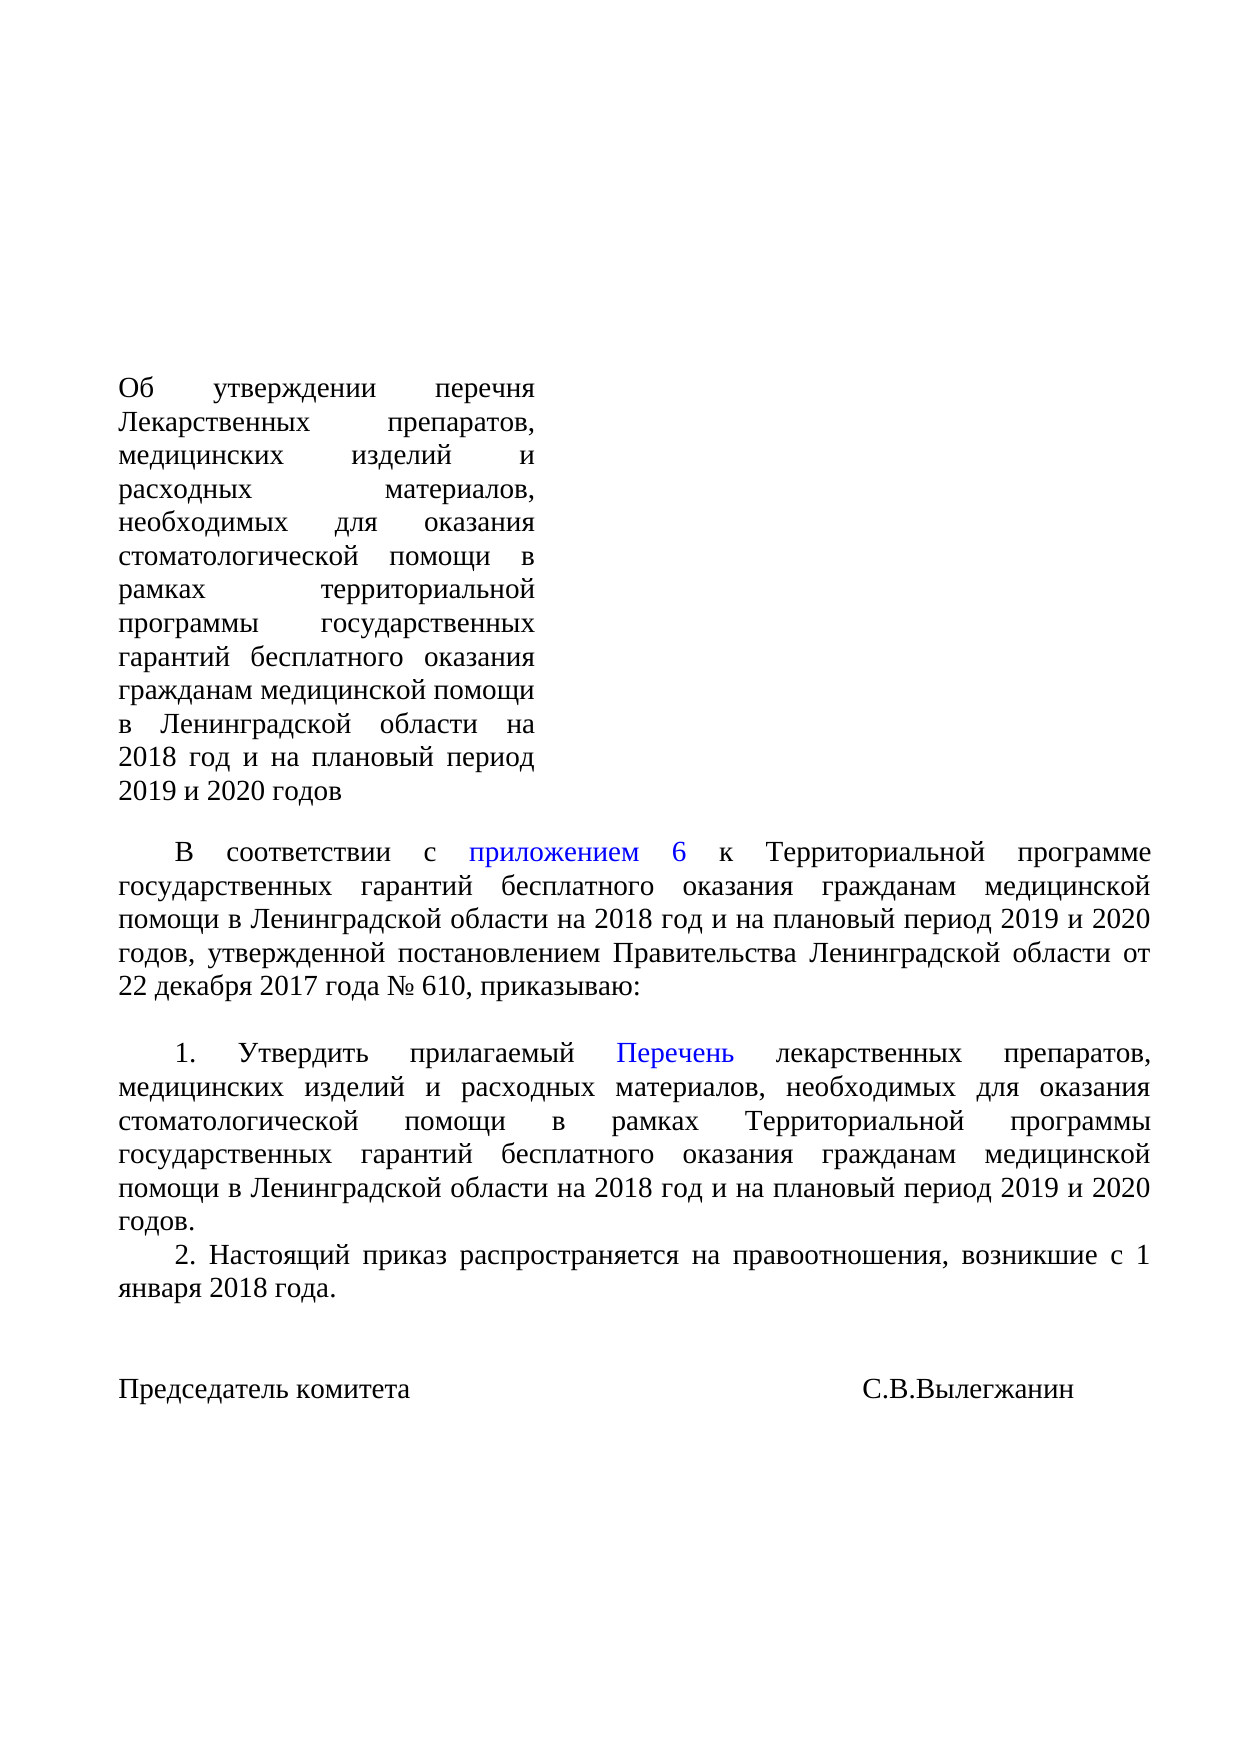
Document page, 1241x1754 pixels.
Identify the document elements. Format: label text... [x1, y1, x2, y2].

text 2. Настоящий приказ распространяется на правоотношения, возникшие с 1 января 2018 года. [118, 1237, 1152, 1304]
text 1. Утвердить прилагаемый Перечень лекарственных препаратов, медицинских изделий и расходных материалов, необходимых для оказания стоматологической помощи в рамках Территориальной программы государственных гарантий бесплатного оказания гражданам медицинской помощи в Ленинградской области на 2018 год и на плановый период 2019 и 2020 годов. [118, 1036, 1152, 1237]
text В соответствии с приложением 6 к Территориальной программе государственных гарантий бесплатного оказания гражданам медицинской помощи в Ленинградской области на 2018 год и на плановый период 2019 и 2020 годов, утвержденной постановлением Правительства Ленинградской области от 22 декабря 2017 года № 610, приказываю: [118, 834, 1152, 1002]
table_header Об утверждении перечня Лекарственных препаратов, медицинских изделий и расходных материалов, необходимых для оказания стоматологической помощи в рамках территориальной программы государственных гарантий бесплатного оказания гражданам медицинской помощи в Ленинградской области на 2018 год и на плановый период 2019 и 2020 годов [107, 370, 546, 834]
text Председатель комитета С.В.Вылегжанин [118, 1371, 1152, 1404]
